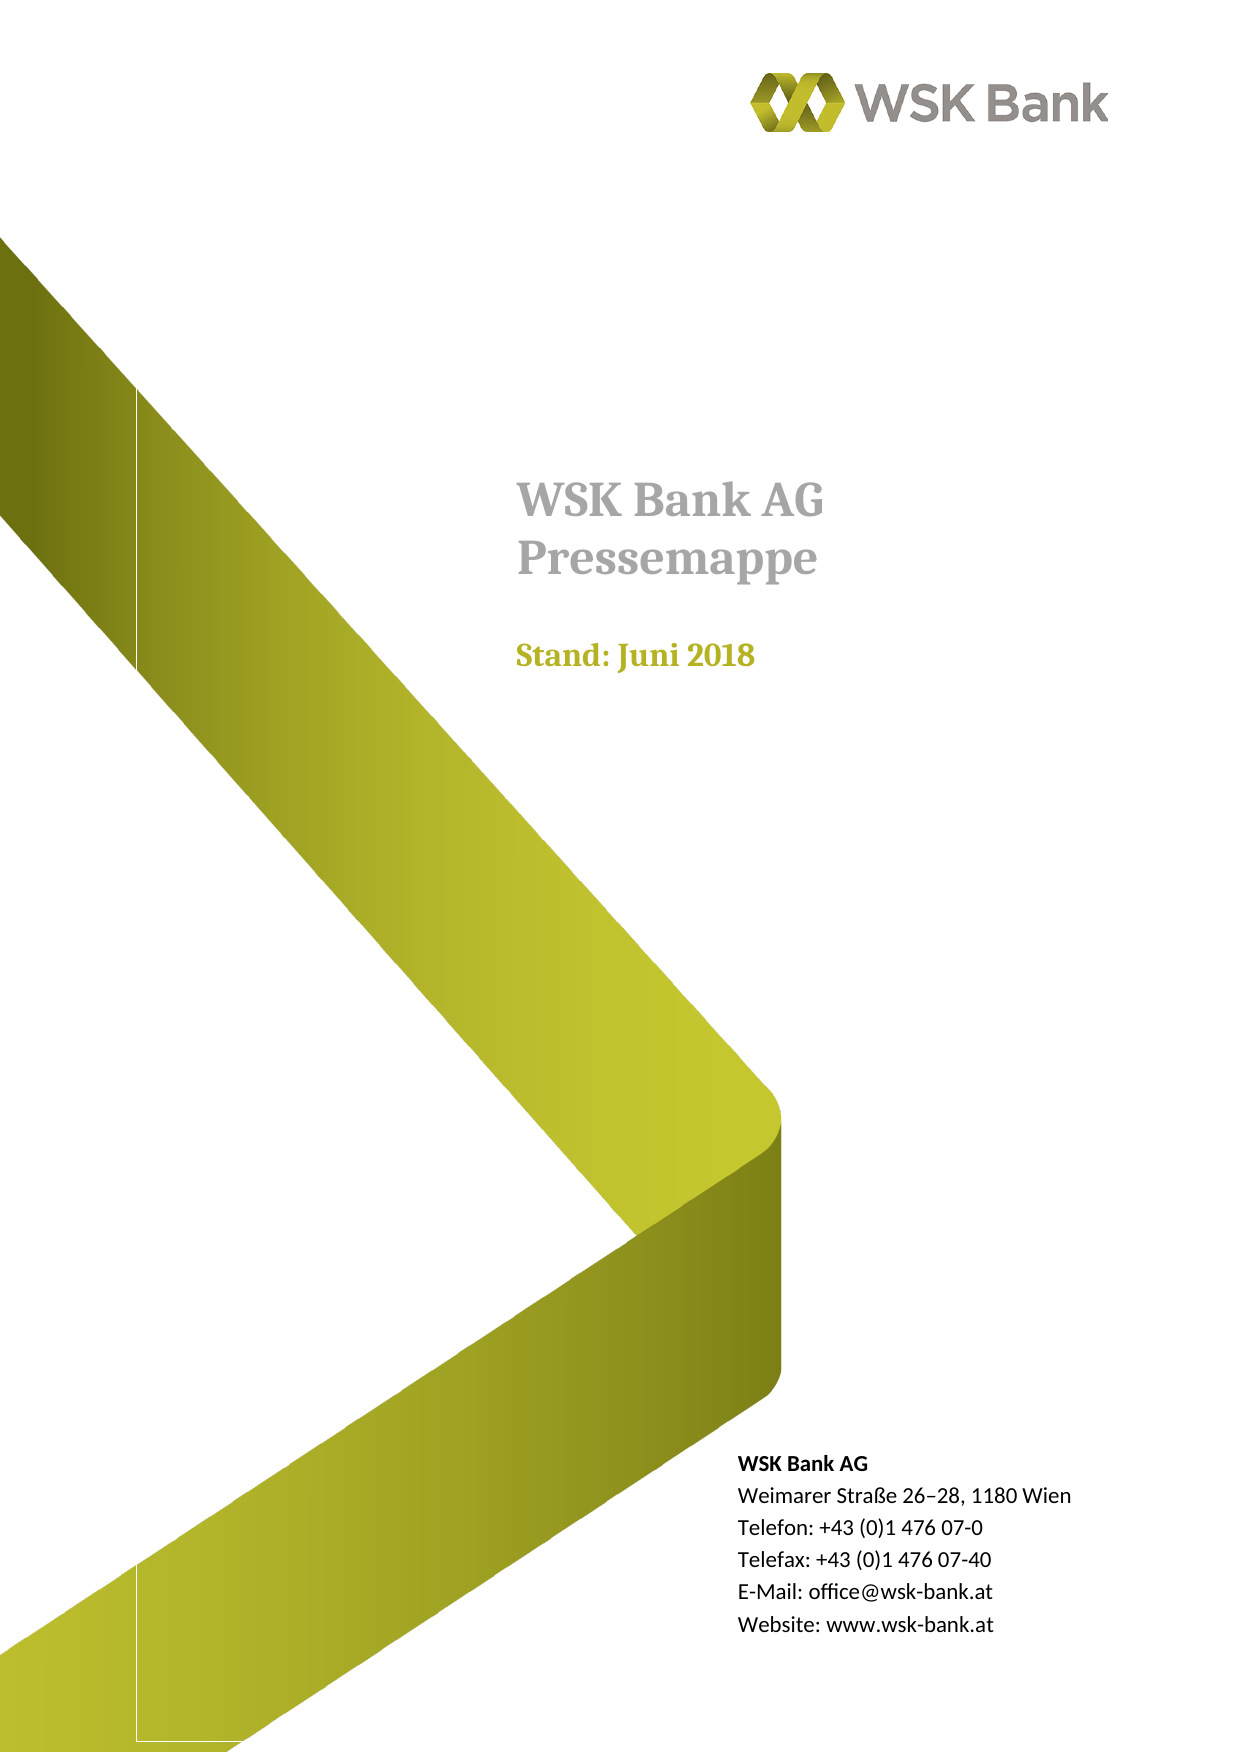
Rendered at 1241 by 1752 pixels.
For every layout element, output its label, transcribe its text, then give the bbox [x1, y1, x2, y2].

subtitle Stand: Juni 2018 [516, 637, 1108, 675]
picture [0, 0, 1241, 1752]
text E-Mail: office@wsk-bank.at [679, 1577, 1108, 1606]
subtitle WSK Bank AG Pressemappe [516, 472, 1108, 587]
text WSK Bank AG Weimarer Straße 26–28, 1180 Wien Telefon: +43 (0)1 476 07-0 Telefax: +43 (0)1 476 07-40 [738, 1449, 1108, 1573]
text Website: www.wsk-bank.at [679, 1610, 1108, 1638]
